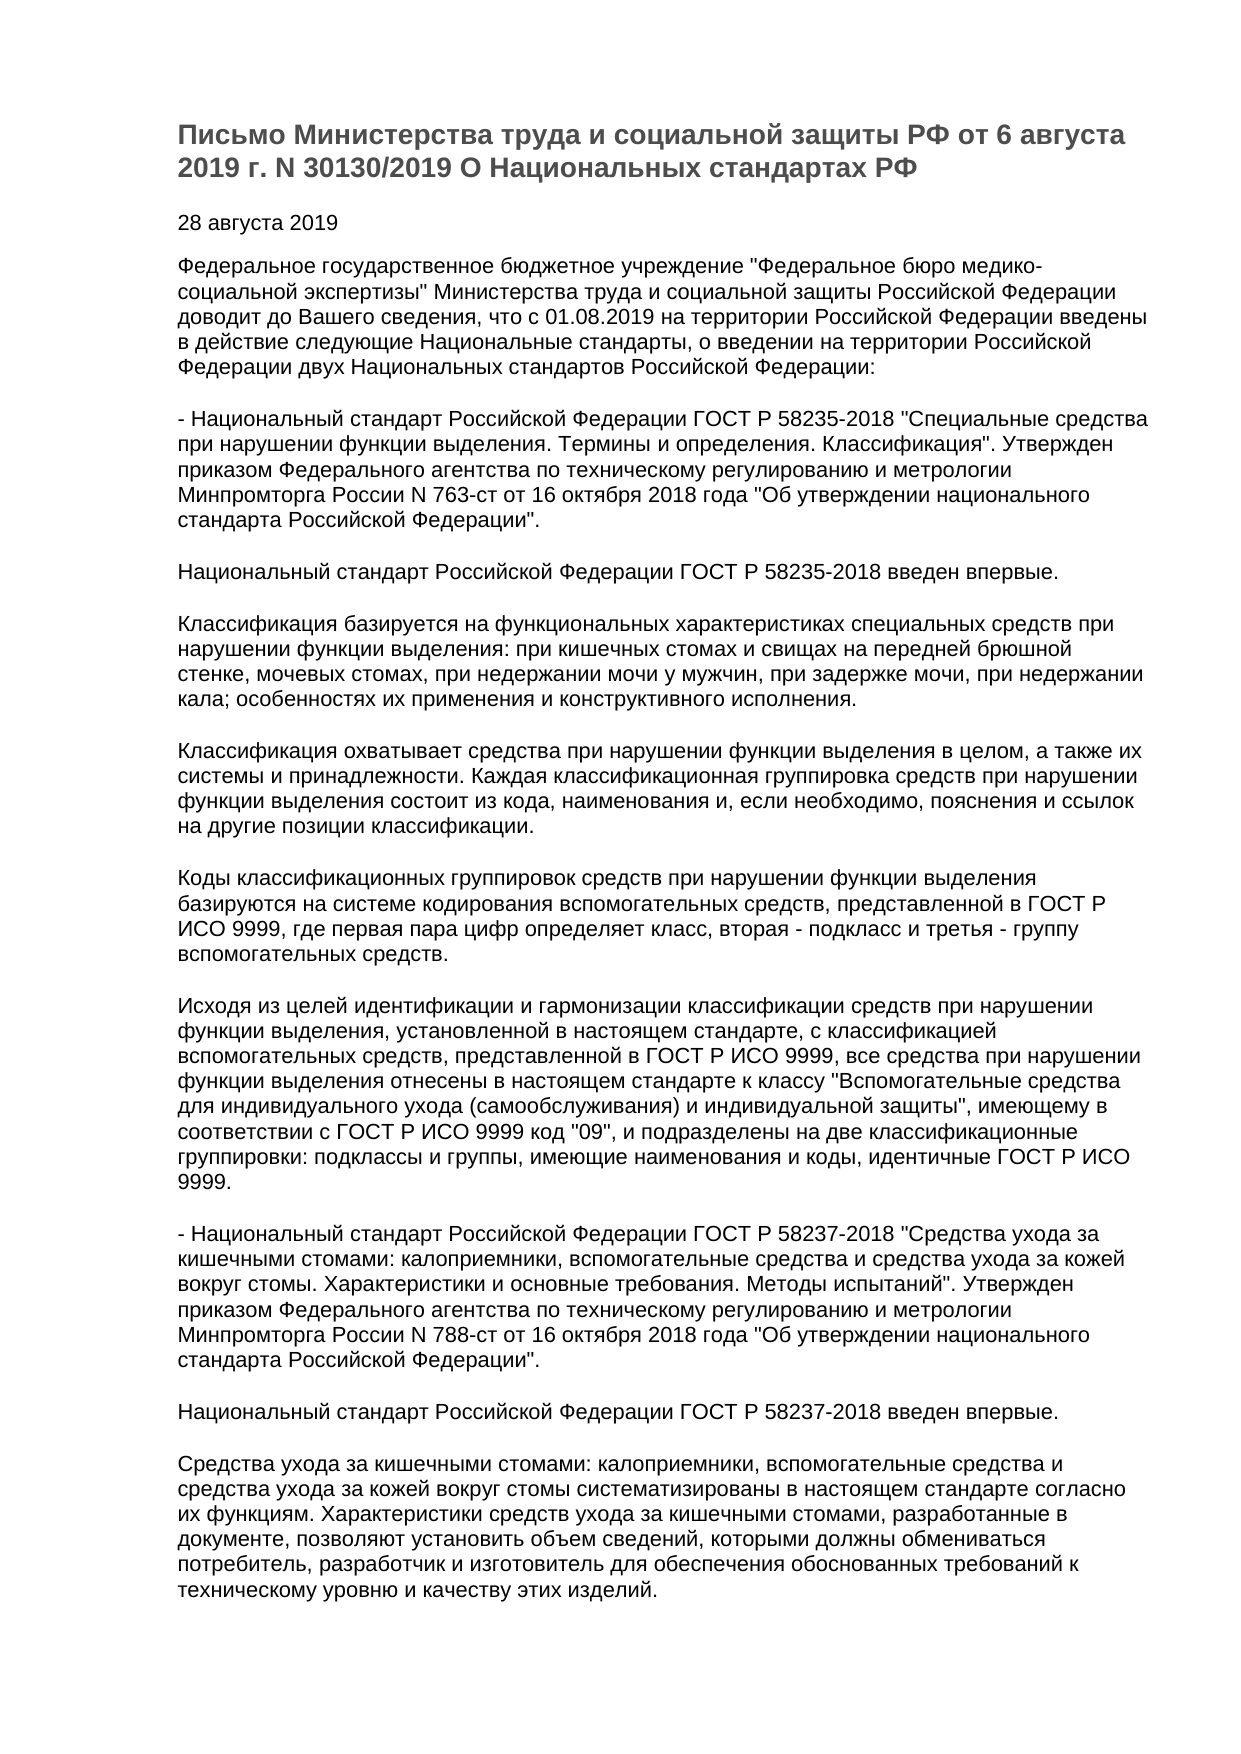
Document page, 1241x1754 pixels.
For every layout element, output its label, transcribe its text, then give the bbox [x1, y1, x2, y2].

text Коды классификационных группировок средств при нарушении функции выделения базируются на системе кодирования вспомогательных средств, представленной в ГОСТ Р ИСО 9999, где первая пара цифр определяет класс, вторая - подкласс и третья - группу вспомогательных средств. [177, 865, 1152, 966]
text 28 августа 2019 [177, 209, 1152, 235]
text Национальный стандарт Российской Федерации ГОСТ Р 58237-2018 введен впервые. [177, 1399, 1152, 1424]
text Классификация базируется на функциональных характеристиках специальных средств при нарушении функции выделения: при кишечных стомах и свищах на передней брюшной стенке, мочевых стомах, при недержании мочи у мужчин, при задержке мочи, при недержании кала; особенностях их применения и конструктивного исполнения. [177, 610, 1152, 711]
text Средства ухода за кишечными стомами: калоприемники, вспомогательные средства и средства ухода за кожей вокруг стомы систематизированы в настоящем стандарте согласно их функциям. Характеристики средств ухода за кишечными стомами, разработанные в документе, позволяют установить объем сведений, которыми должны обмениваться потребитель, разработчик и изготовитель для обеспечения обоснованных требований к техническому уровню и качеству этих изделий. [177, 1450, 1152, 1602]
text Национальный стандарт Российской Федерации ГОСТ Р 58235-2018 введен впервые. [177, 559, 1152, 584]
text - Национальный стандарт Российской Федерации ГОСТ Р 58237-2018 "Средства ухода за кишечными стомами: калоприемники, вспомогательные средства и средства ухода за кожей вокруг стомы. Характеристики и основные требования. Методы испытаний". Утвержден приказом Федерального агентства по техническому регулированию и метрологии Минпромторга России N 788-ст от 16 октября 2018 года "Об утверждении национального стандарта Российской Федерации". [177, 1221, 1152, 1372]
text Федеральное государственное бюджетное учреждение "Федеральное бюро медико-социальной экспертизы" Министерства труда и социальной защиты Российской Федерации доводит до Вашего сведения, что с 01.08.2019 на территории Российской Федерации введены в действие следующие Национальные стандарты, о введении на территории Российской Федерации двух Национальных стандартов Российской Федерации: [177, 253, 1152, 379]
text Письмо Министерства труда и социальной защиты РФ от 6 августа 2019 г. N 30130/2019 О Национальных стандартах РФ [177, 118, 1152, 183]
text Исходя из целей идентификации и гармонизации классификации средств при нарушении функции выделения, установленной в настоящем стандарте, с классификацией вспомогательных средств, представленной в ГОСТ Р ИСО 9999, все средства при нарушении функции выделения отнесены в настоящем стандарте к классу "Вспомогательные средства для индивидуального ухода (самообслуживания) и индивидуальной защиты", имеющему в соответствии с ГОСТ Р ИСО 9999 код "09", и подразделены на две классификационные группировки: подклассы и группы, имеющие наименования и коды, идентичные ГОСТ Р ИСО 9999. [177, 993, 1152, 1194]
text Классификация охватывает средства при нарушении функции выделения в целом, а также их системы и принадлежности. Каждая классификационная группировка средств при нарушении функции выделения состоит из кода, наименования и, если необходимо, пояснения и ссылок на другие позиции классификации. [177, 738, 1152, 839]
text - Национальный стандарт Российской Федерации ГОСТ Р 58235-2018 "Специальные средства при нарушении функции выделения. Термины и определения. Классификация". Утвержден приказом Федерального агентства по техническому регулированию и метрологии Минпромторга России N 763-ст от 16 октября 2018 года "Об утверждении национального стандарта Российской Федерации". [177, 406, 1152, 532]
